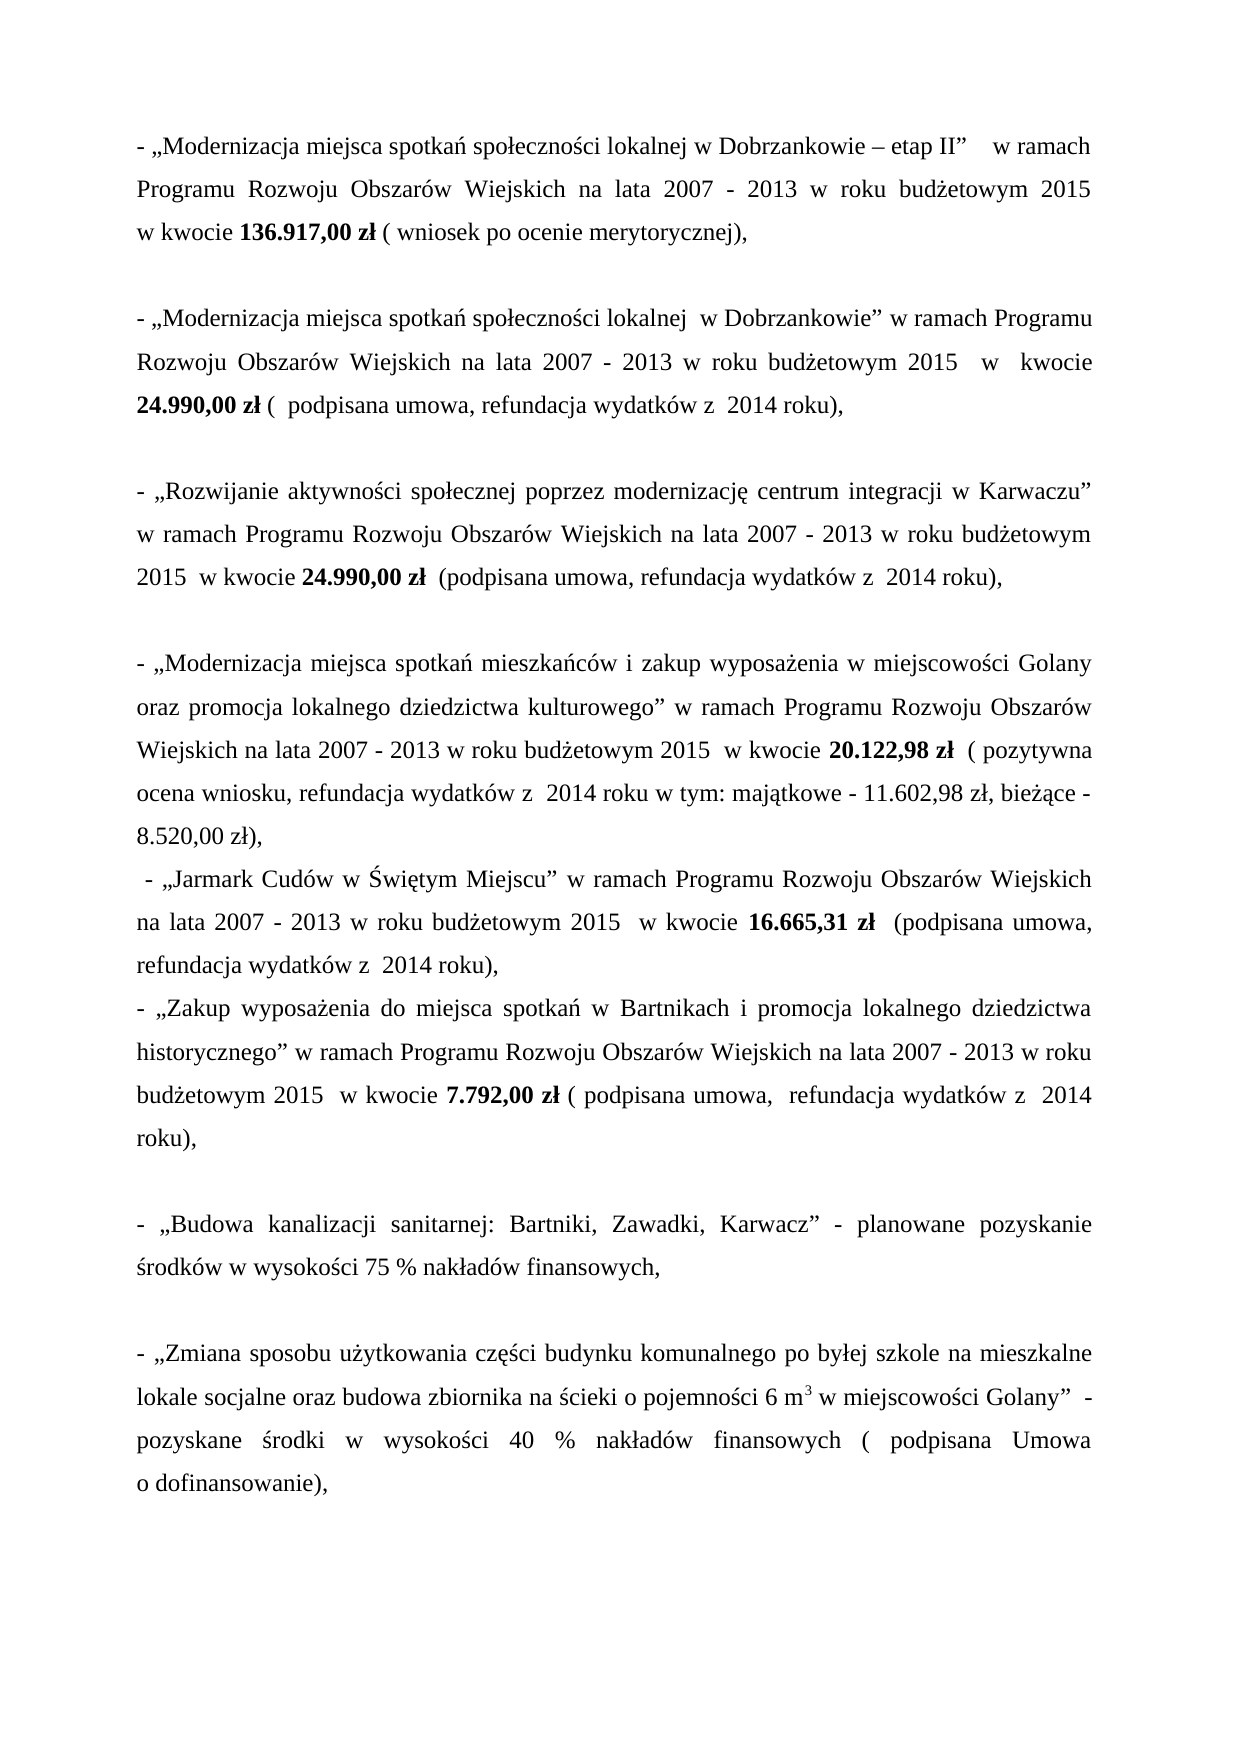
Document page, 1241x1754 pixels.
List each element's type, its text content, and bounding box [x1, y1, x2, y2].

text - „Modernizacja miejsca spotkań społeczności lokalnej w Dobrzankowie – etap II” w ramach Programu Rozwoju Obszarów Wiejskich na lata 2007 - 2013 w roku budżetowym 2015 w kwocie 136.917,00 zł ( wniosek po ocenie merytorycznej), [136, 131, 1092, 246]
text - „Budowa kanalizacji sanitarnej: Bartniki, Zawadki, Karwacz” - planowane pozyskanie środków w wysokości 75 % nakładów finansowych, [136, 1209, 1092, 1281]
text - „Modernizacja miejsca spotkań mieszkańców i zakup wyposażenia w miejscowości Golany oraz promocja lokalnego dziedzictwa kulturowego” w ramach Programu Rozwoju Obszarów Wiejskich na lata 2007 - 2013 w roku budżetowym 2015 w kwocie 20.122,98 zł ( pozytywna ocena wniosku, refundacja wydatków z 2014 roku w tym: majątkowe - 11.602,98 zł, bieżące -8.520,00 zł), [136, 648, 1092, 850]
text - „Jarmark Cudów w Świętym Miejscu” w ramach Programu Rozwoju Obszarów Wiejskich na lata 2007 - 2013 w roku budżetowym 2015 w kwocie 16.665,31 zł (podpisana umowa, refundacja wydatków z 2014 roku), [136, 864, 1092, 979]
text - „Zmiana sposobu użytkowania części budynku komunalnego po byłej szkole na mieszkalne lokale socjalne oraz budowa zbiornika na ścieki o pojemności w miejscowości Golany” - pozyskane środki w wysokości 40 % nakładów finansowych ( podpisana Umowa o dofinansowanie), [136, 1338, 1092, 1497]
text - „Rozwijanie aktywności społecznej poprzez modernizację centrum integracji w Karwaczu” w ramach Programu Rozwoju Obszarów Wiejskich na lata 2007 - 2013 w roku budżetowym 2015 w kwocie 24.990,00 zł (podpisana umowa, refundacja wydatków z 2014 roku), [136, 476, 1092, 591]
text - „Modernizacja miejsca spotkań społeczności lokalnej w Dobrzankowie” w ramach Programu Rozwoju Obszarów Wiejskich na lata 2007 - 2013 w roku budżetowym 2015 w kwocie 24.990,00 zł ( podpisana umowa, refundacja wydatków z 2014 roku), [136, 303, 1092, 418]
text - „Zakup wyposażenia do miejsca spotkań w Bartnikach i promocja lokalnego dziedzictwa historycznego” w ramach Programu Rozwoju Obszarów Wiejskich na lata 2007 - 2013 w roku budżetowym 2015 w kwocie 7.792,00 zł ( podpisana umowa, refundacja wydatków z 2014 roku), [136, 993, 1092, 1152]
